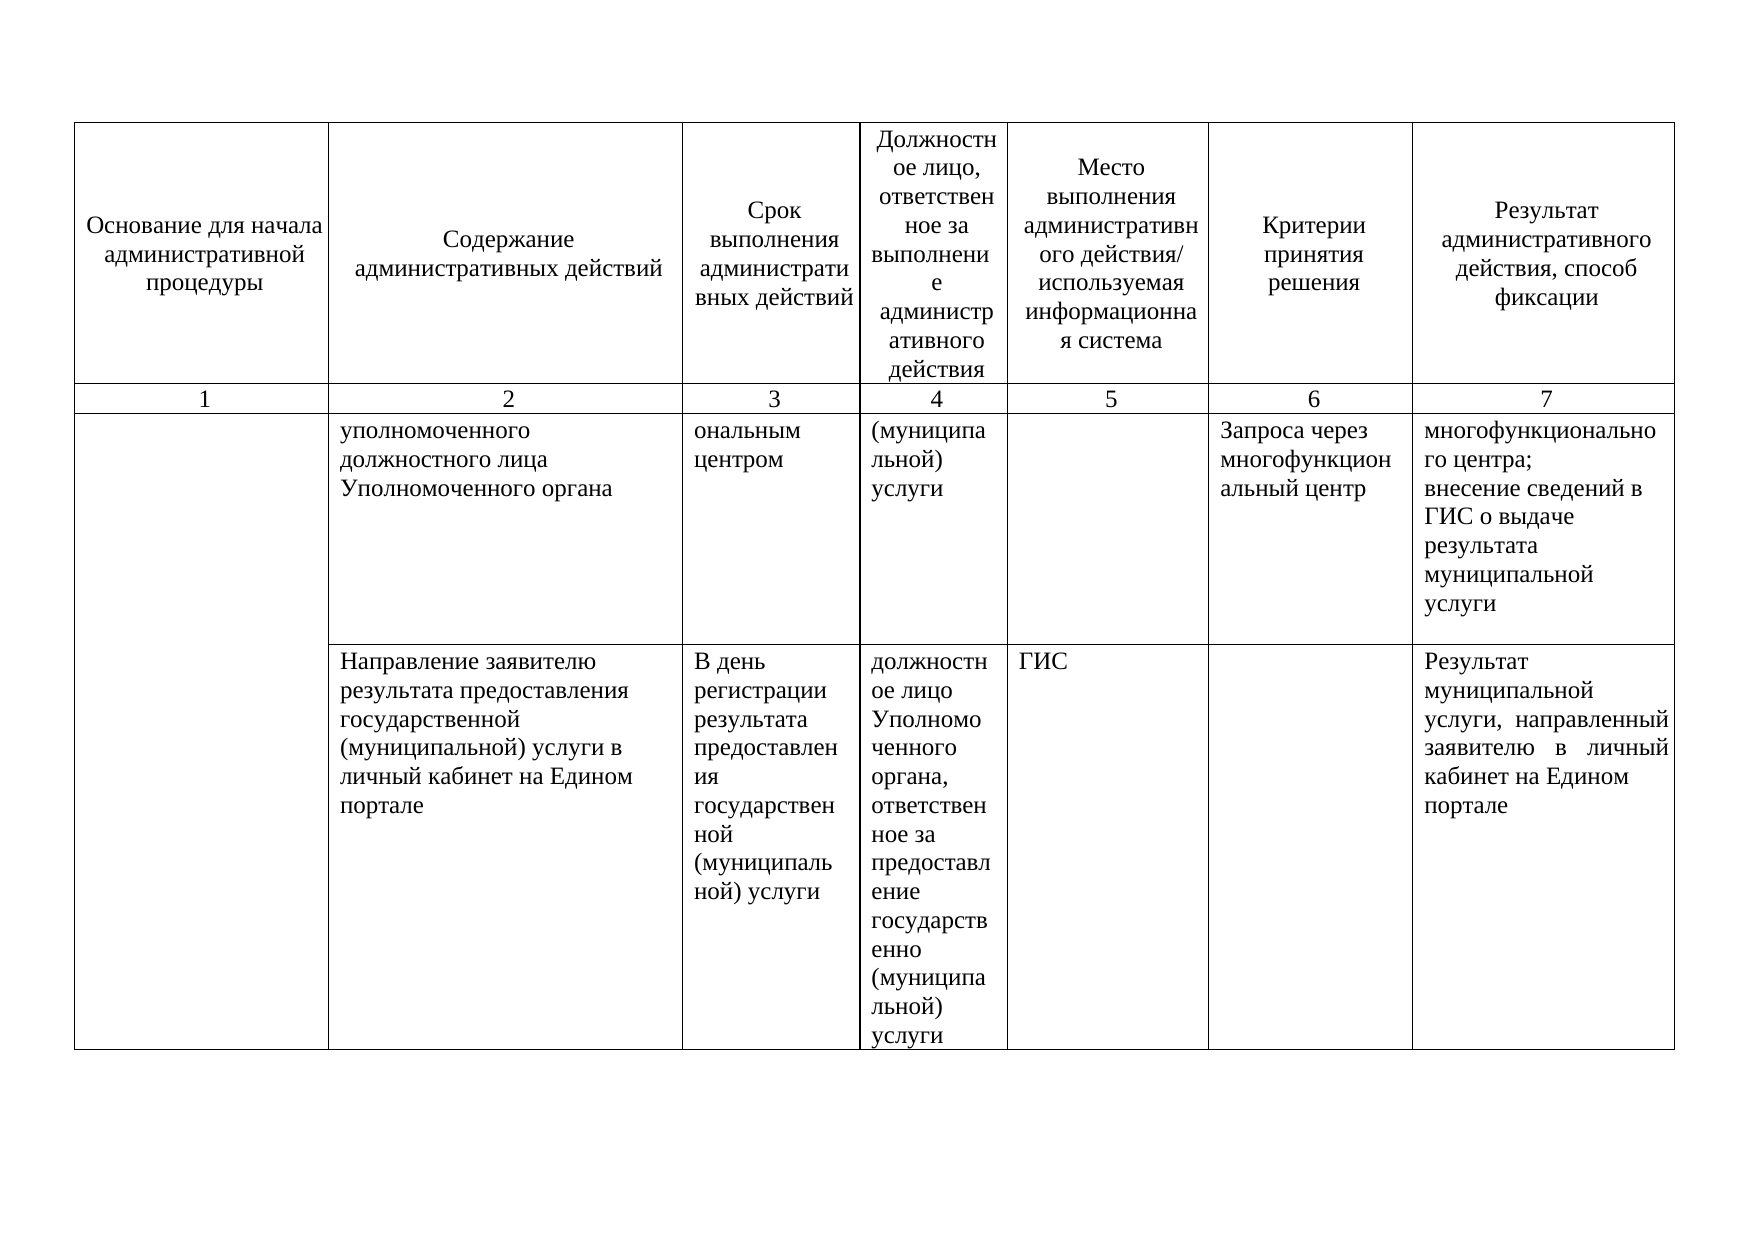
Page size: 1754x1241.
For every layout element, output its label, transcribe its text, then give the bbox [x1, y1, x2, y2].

table_cell Результат административного действия, способ фиксации [1413, 123, 1674, 382]
table_cell 6 [1209, 384, 1412, 413]
table_cell Запроса через многофункцион альный центр [1209, 414, 1412, 644]
table_cell 4 [861, 384, 1007, 413]
table_cell уполномоченного должностного лица Уполномоченного органа [329, 414, 682, 644]
table_cell В день регистрации результата предоставлен ия государствен ной (муниципаль ной) услуги [683, 645, 859, 1049]
table_cell Должностн ое лицо, ответствен ное за выполнени е администр ативного действия [861, 123, 1007, 382]
table_cell 1 [75, 384, 328, 413]
table_cell многофункционально го центра; внесение сведений в ГИС о выдаче результата муниципальной услуги [1413, 414, 1674, 644]
table_cell 5 [1008, 384, 1208, 413]
table_cell (муниципа льной) услуги [861, 414, 1007, 644]
table_cell 7 [1413, 384, 1674, 413]
table_cell [1209, 645, 1412, 1049]
table_cell 3 [683, 384, 859, 413]
table_cell Срок выполнения администрати вных действий [683, 123, 859, 382]
table_cell Содержание административных действий [329, 123, 682, 382]
table_cell должностн ое лицо Уполномо ченного органа, ответствен ное за предоставл ение государств енно (муниципа льной) услуги [861, 645, 1007, 1049]
table_cell [75, 414, 328, 1049]
table_cell ГИС [1008, 645, 1208, 1049]
table_cell Основание для начала административной процедуры [75, 123, 328, 382]
table_cell Место выполнения административн ого действия/ используемая информационна я система [1008, 123, 1208, 382]
table_cell 2 [329, 384, 682, 413]
table_cell [1008, 414, 1208, 644]
table_cell ональным центром [683, 414, 859, 644]
table_cell Результат муниципальной услуги, направленный заявителю в личный кабинет на Едином портале [1413, 645, 1674, 1049]
table_cell Направление заявителю результата предоставления государственной (муниципальной) услуги в личный кабинет на Едином портале [329, 645, 682, 1049]
table_cell Критерии принятия решения [1209, 123, 1412, 382]
